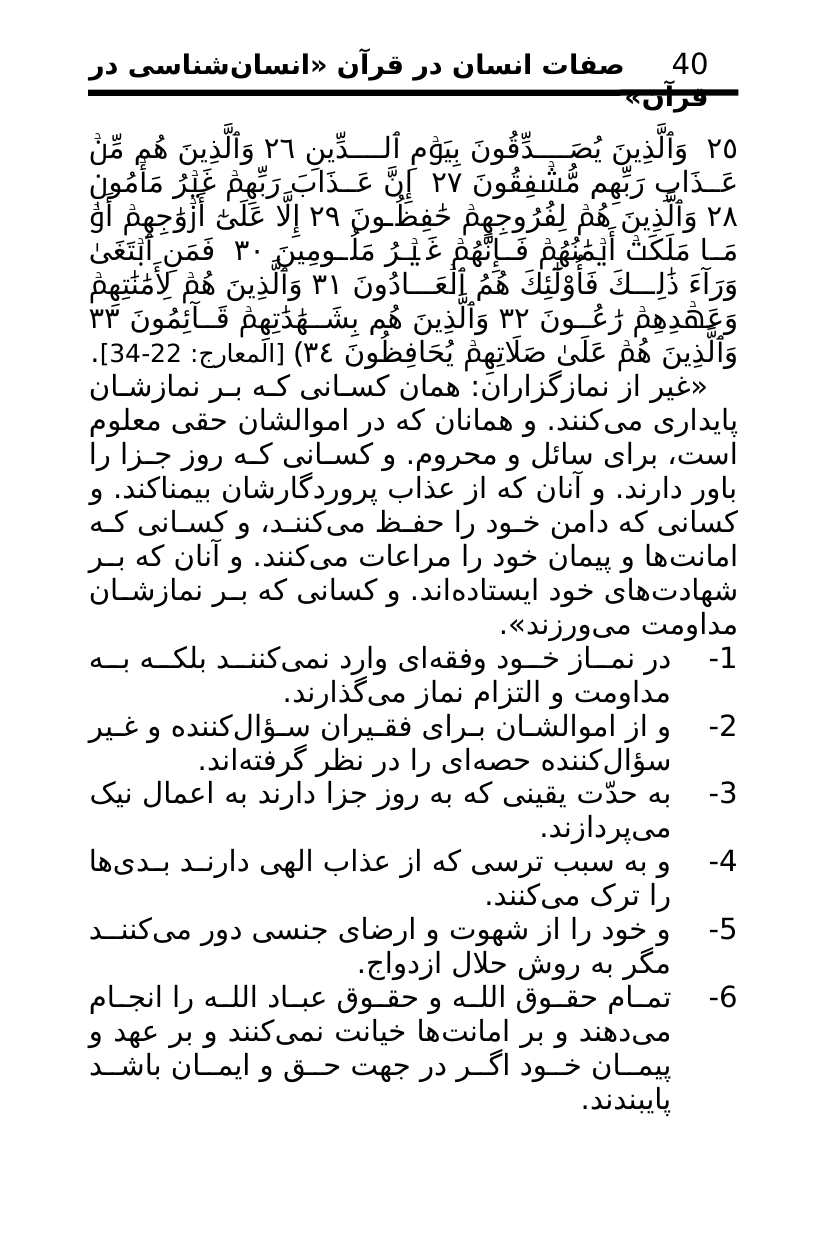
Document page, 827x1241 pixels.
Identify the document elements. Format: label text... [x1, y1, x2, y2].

list به حدّت یقینی که به روز جزا دارند به اعمال نیک می‌پردازند. [89, 777, 708, 845]
list در نماز خود وفقه‌ای وارد نمی‌کنند بلکه به مداومت و التزام نماز می‌گذارند. [89, 641, 708, 709]
text «غیر از نمازگزاران: همان کسانی که بر نمازشان پایداری می‌کنند. و همانان که در اموالشان حقی معلوم است، برای سائل و محروم. و کسانی که روز جزا را باور دارند. و آنان که از عذاب پروردگارشان بیمناکند. و کسانی که دامن خود را حفظ می‌کنند، و کسانی که امانت‌ها و پیمان خود را مراعات می‌کنند. و آنان که بر شهادت‌های خود ایستاده‌اند. و کسانی که بر نمازشان مداومت می‌ورزند». [89, 369, 738, 641]
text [89, 132, 738, 369]
list تمام حقوق الله و حقوق عباد الله را انجام می‌دهند و بر امانت‌ها خیانت نمی‌کنند و بر عهد و پیمان خود اگر در جهت حق و ایمان باشد پایبندند. [89, 981, 708, 1116]
list و به سبب ترسی که از عذاب الهی دارند بدی‌ها را ترک می‌کنند. [89, 845, 708, 913]
list و خود را از شهوت و ارضای جنسی دور می‌کنند مگر به روش حلال ازدواج. [89, 913, 708, 981]
list و از اموالشان برای فقیران سؤال‌کننده و غیر سؤال‌کننده حصه‌ای را در نظر گرفته‌اند. [89, 709, 708, 777]
